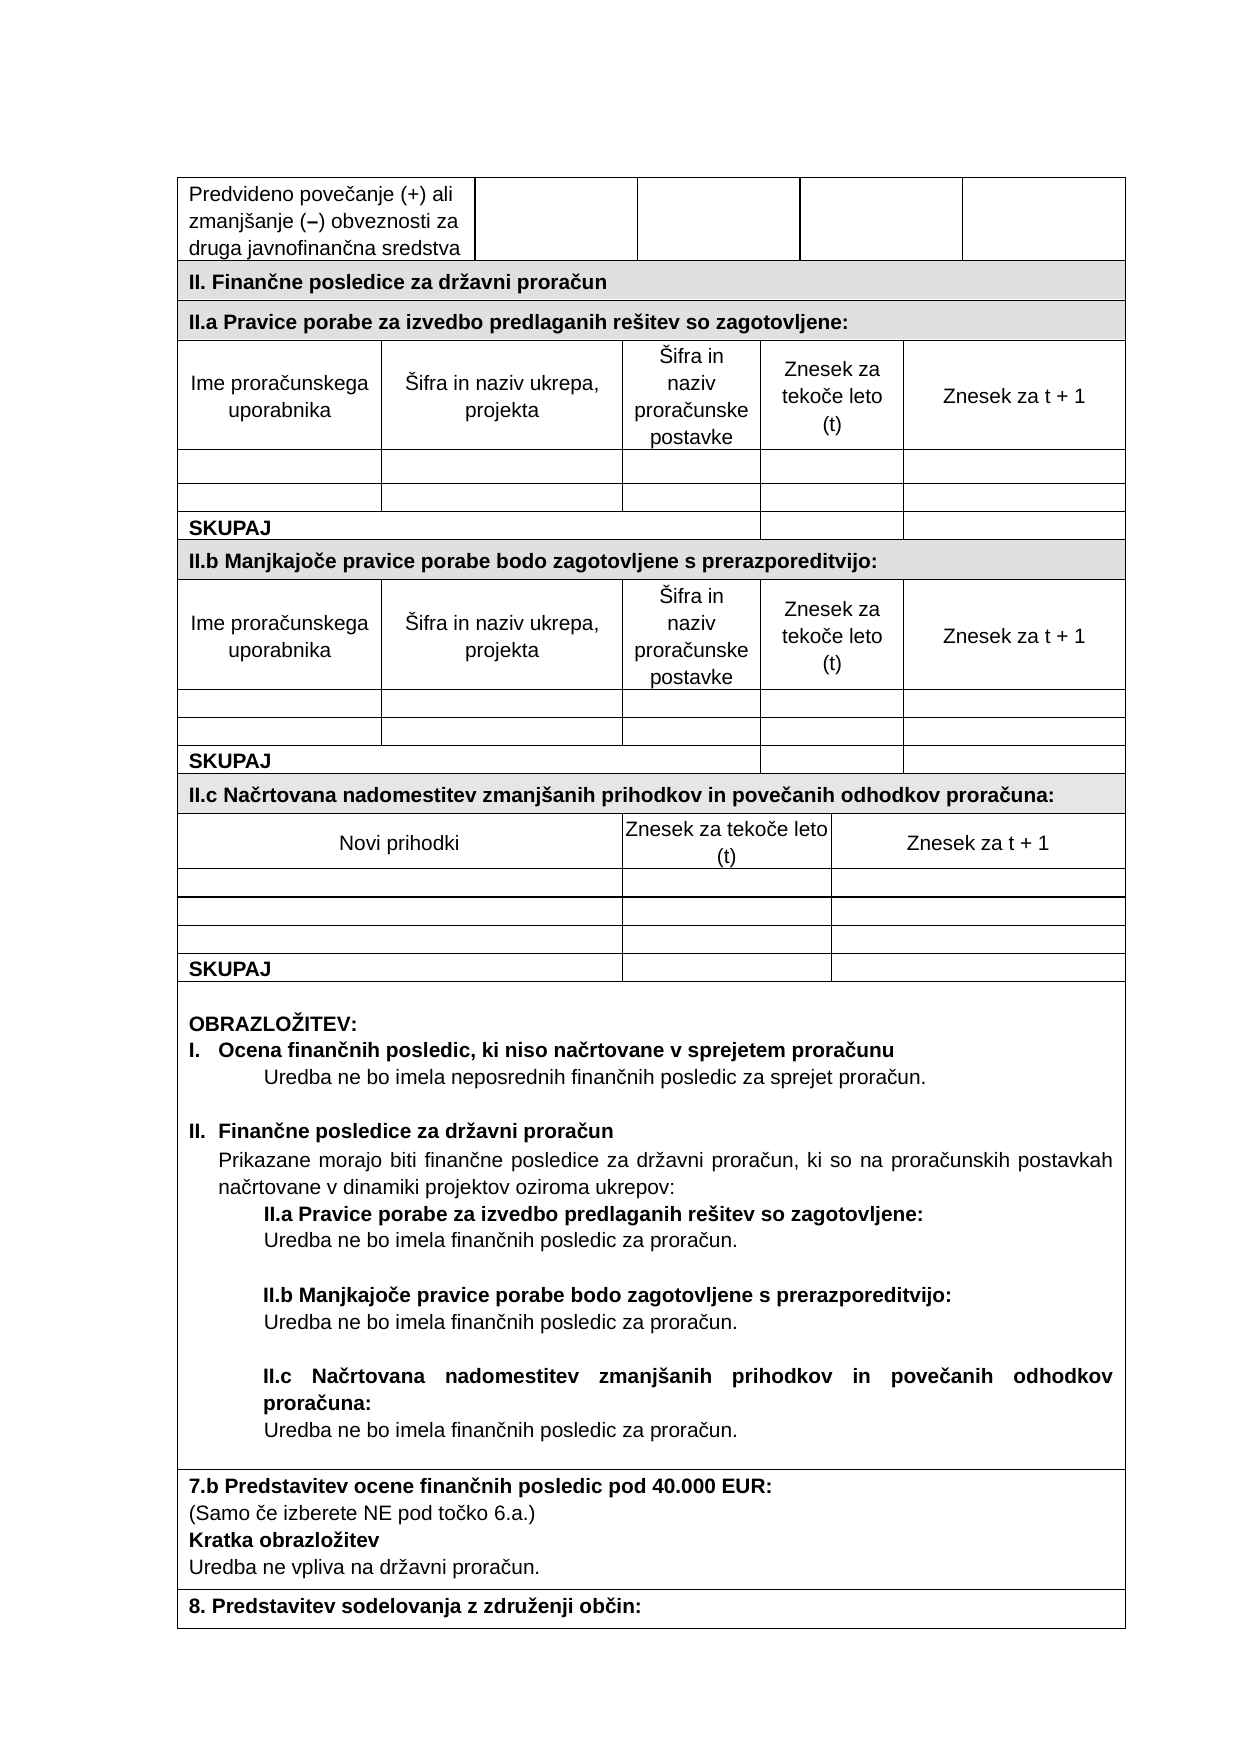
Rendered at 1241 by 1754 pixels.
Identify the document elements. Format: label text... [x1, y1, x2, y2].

table_cell [623, 898, 831, 924]
table_cell Znesek za tekoče leto (t) [761, 341, 903, 449]
table_cell [178, 869, 622, 896]
table_cell [801, 178, 962, 259]
table_cell SKUPAJ [178, 512, 760, 539]
table_cell Ime proračunskega uporabnika [178, 341, 381, 449]
table_cell II.b Manjkajoče pravice porabe bodo zagotovljene s prerazporeditvijo: [178, 540, 1125, 579]
table_cell [178, 484, 381, 511]
table_cell [623, 450, 760, 483]
table_cell Predvideno povečanje (+) ali zmanjšanje (–) obveznosti za druga javnofinančna sredstva [178, 178, 474, 259]
table_cell II.a Pravice porabe za izvedbo predlaganih rešitev so zagotovljene: [178, 301, 1125, 339]
table_cell [382, 690, 622, 717]
table_cell Znesek za t + 1 [832, 814, 1125, 868]
table_cell [832, 926, 1125, 953]
table_cell [904, 746, 1125, 773]
table_cell SKUPAJ [178, 954, 622, 981]
table_cell [904, 690, 1125, 717]
table_cell II. Finančne posledice za državni proračun [178, 261, 1125, 299]
table_cell [761, 512, 903, 539]
table_cell [904, 484, 1125, 511]
table_cell [623, 954, 831, 981]
table_cell [178, 450, 381, 483]
table_cell Ime proračunskega uporabnika [178, 580, 381, 689]
table_cell [904, 718, 1125, 745]
table_cell [761, 718, 903, 745]
table_cell Šifra in naziv ukrepa, projekta [382, 580, 622, 689]
table_cell Znesek za t + 1 [904, 580, 1125, 689]
table_cell [904, 450, 1125, 483]
table_cell [623, 690, 760, 717]
table_cell [178, 690, 381, 717]
table_cell [904, 512, 1125, 539]
table_cell [178, 926, 622, 953]
table_cell [963, 178, 1125, 259]
table_cell [382, 450, 622, 483]
table_cell [761, 746, 903, 773]
table_cell [623, 484, 760, 511]
table_cell Novi prihodki [178, 814, 622, 868]
table_cell [178, 718, 381, 745]
table_cell OBRAZLOŽITEV: Ocena finančnih posledic, ki niso načrtovane v sprejetem proračunu Uredba ne bo imela neposrednih finančnih posledic za sprejet proračun. Finančne posledice za državni proračun Prikazane morajo biti finančne posledice za državni proračun, ki so na proračunskih postavkah načrtovane v dinamiki projektov oziroma ukrepov: II.a Pravice porabe za izvedbo predlaganih rešitev so zagotovljene: Uredba ne bo imela finančnih posledic za proračun. II.b Manjkajoče pravice porabe bodo zagotovljene s prerazporeditvijo: Uredba ne bo imela finančnih posledic za proračun. II.c Načrtovana nadomestitev zmanjšanih prihodkov in povečanih odhodkov proračuna: Uredba ne bo imela finančnih posledic za proračun. [178, 982, 1125, 1469]
table_cell [761, 690, 903, 717]
table_cell [178, 898, 622, 924]
table_cell [832, 869, 1125, 896]
table_cell 8. Predstavitev sodelovanja z združenji občin: [178, 1590, 1125, 1628]
table_cell [638, 178, 799, 259]
table_cell [623, 869, 831, 896]
table_cell [382, 484, 622, 511]
table_cell [476, 178, 637, 259]
table_cell Znesek za tekoče leto (t) [761, 580, 903, 689]
table_cell SKUPAJ [178, 746, 760, 773]
table_cell [832, 954, 1125, 981]
table_cell [623, 926, 831, 953]
table_cell [761, 484, 903, 511]
table_cell Šifra in naziv ukrepa, projekta [382, 341, 622, 449]
table_cell Znesek za t + 1 [904, 341, 1125, 449]
table_cell 7.b Predstavitev ocene finančnih posledic pod 40.000 EUR: (Samo če izberete NE pod točko 6.a.) Kratka obrazložitev Uredba ne vpliva na državni proračun. [178, 1470, 1125, 1589]
table_cell Šifra in naziv proračunske postavke [623, 580, 760, 689]
table_cell Šifra in naziv proračunske postavke [623, 341, 760, 449]
table_cell [382, 718, 622, 745]
table_cell Znesek za tekoče leto (t) [623, 814, 831, 868]
table_cell [761, 450, 903, 483]
table_cell II.c Načrtovana nadomestitev zmanjšanih prihodkov in povečanih odhodkov proračuna: [178, 774, 1125, 813]
table_cell [832, 898, 1125, 924]
table_cell [623, 718, 760, 745]
